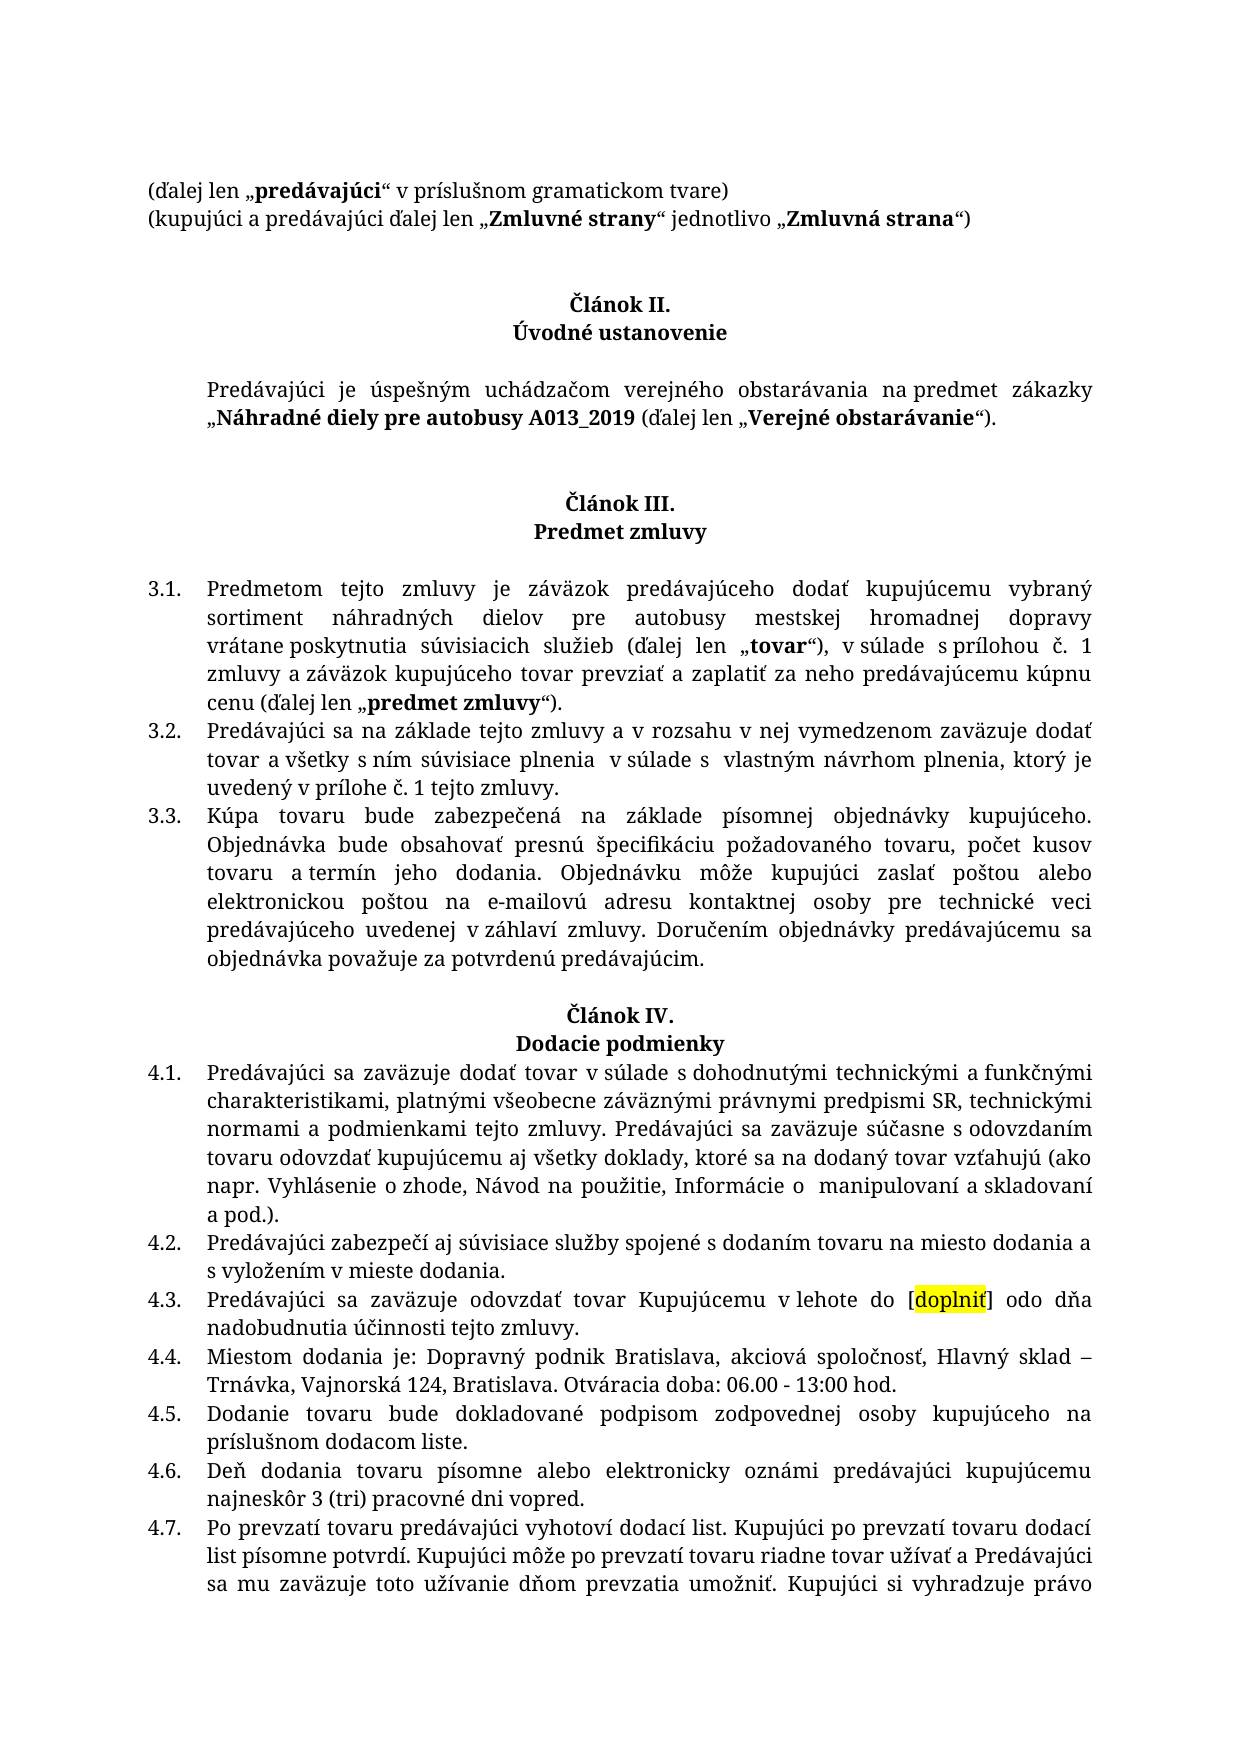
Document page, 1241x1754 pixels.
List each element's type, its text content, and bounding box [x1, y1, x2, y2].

text Článok III. [148, 489, 1093, 517]
list Predávajúci sa na základe tejto zmluvy a v rozsahu v nej vymedzenom zaväzuje dodať tovar a všetky s ním súvisiace plnenia v súlade s vlastným návrhom plnenia, ktorý je uvedený v prílohe č. 1 tejto zmluvy. [148, 716, 1093, 802]
list Predávajúci je úspešným uchádzačom verejného obstarávania na predmet zákazky „Náhradné diely pre autobusy A013_2019 (ďalej len „Verejné obstarávanie“). [207, 375, 1093, 432]
text Článok IV. [148, 1001, 1093, 1029]
text Článok II. [148, 290, 1093, 318]
text Dodacie podmienky [148, 1029, 1093, 1058]
list Miestom dodania je: Dopravný podnik Bratislava, akciová spoločnosť, Hlavný sklad –Trnávka, Vajnorská 124, Bratislava. Otváracia doba: 06.00 - 13:00 hod. [148, 1342, 1093, 1399]
list Deň dodania tovaru písomne alebo elektronicky oznámi predávajúci kupujúcemu najneskôr 3 (tri) pracovné dni vopred. [148, 1456, 1093, 1513]
list Predmetom tejto zmluvy je záväzok predávajúceho dodať kupujúcemu vybraný sortiment náhradných dielov pre autobusy mestskej hromadnej dopravy vrátane poskytnutia súvisiacich služieb (ďalej len „tovar“), v súlade s prílohou č. 1 zmluvy a záväzok kupujúceho tovar prevziať a zaplatiť za neho predávajúcemu kúpnu cenu (ďalej len „predmet zmluvy“). [148, 574, 1093, 716]
list Kúpa tovaru bude zabezpečená na základe písomnej objednávky kupujúceho. Objednávka bude obsahovať presnú špecifikáciu požadovaného tovaru, počet kusov tovaru a termín jeho dodania. Objednávku môže kupujúci zaslať poštou alebo elektronickou poštou na e-mailovú adresu kontaktnej osoby pre technické veci predávajúceho uvedenej v záhlaví zmluvy. Doručením objednávky predávajúcemu sa objednávka považuje za potvrdenú predávajúcim. [148, 802, 1093, 972]
list Predávajúci zabezpečí aj súvisiace služby spojené s dodaním tovaru na miesto dodania a s vyložením v mieste dodania. [148, 1228, 1093, 1285]
list Predávajúci sa zaväzuje odovzdať tovar Kupujúcemu v lehote do [doplniť] odo dňa nadobudnutia účinnosti tejto zmluvy. [148, 1285, 1093, 1342]
list Dodanie tovaru bude dokladované podpisom zodpovednej osoby kupujúceho na príslušnom dodacom liste. [148, 1399, 1093, 1456]
text (kupujúci a predávajúci ďalej len „Zmluvné strany“ jednotlivo „Zmluvná strana“) [148, 204, 1093, 233]
text Úvodné ustanovenie [148, 318, 1093, 347]
text Predmet zmluvy [148, 517, 1093, 546]
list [148, 1513, 1093, 1598]
text (ďalej len „predávajúci“ v príslušnom gramatickom tvare) [148, 176, 1093, 204]
list Predávajúci sa zaväzuje dodať tovar v súlade s dohodnutými technickými a funkčnými charakteristikami, platnými všeobecne záväznými právnymi predpismi SR, technickými normami a podmienkami tejto zmluvy. Predávajúci sa zaväzuje súčasne s odovzdaním tovaru odovzdať kupujúcemu aj všetky doklady, ktoré sa na dodaný tovar vzťahujú (ako napr. Vyhlásenie o zhode, Návod na použitie, Informácie o manipulovaní a skladovaní a pod.). [148, 1058, 1093, 1228]
